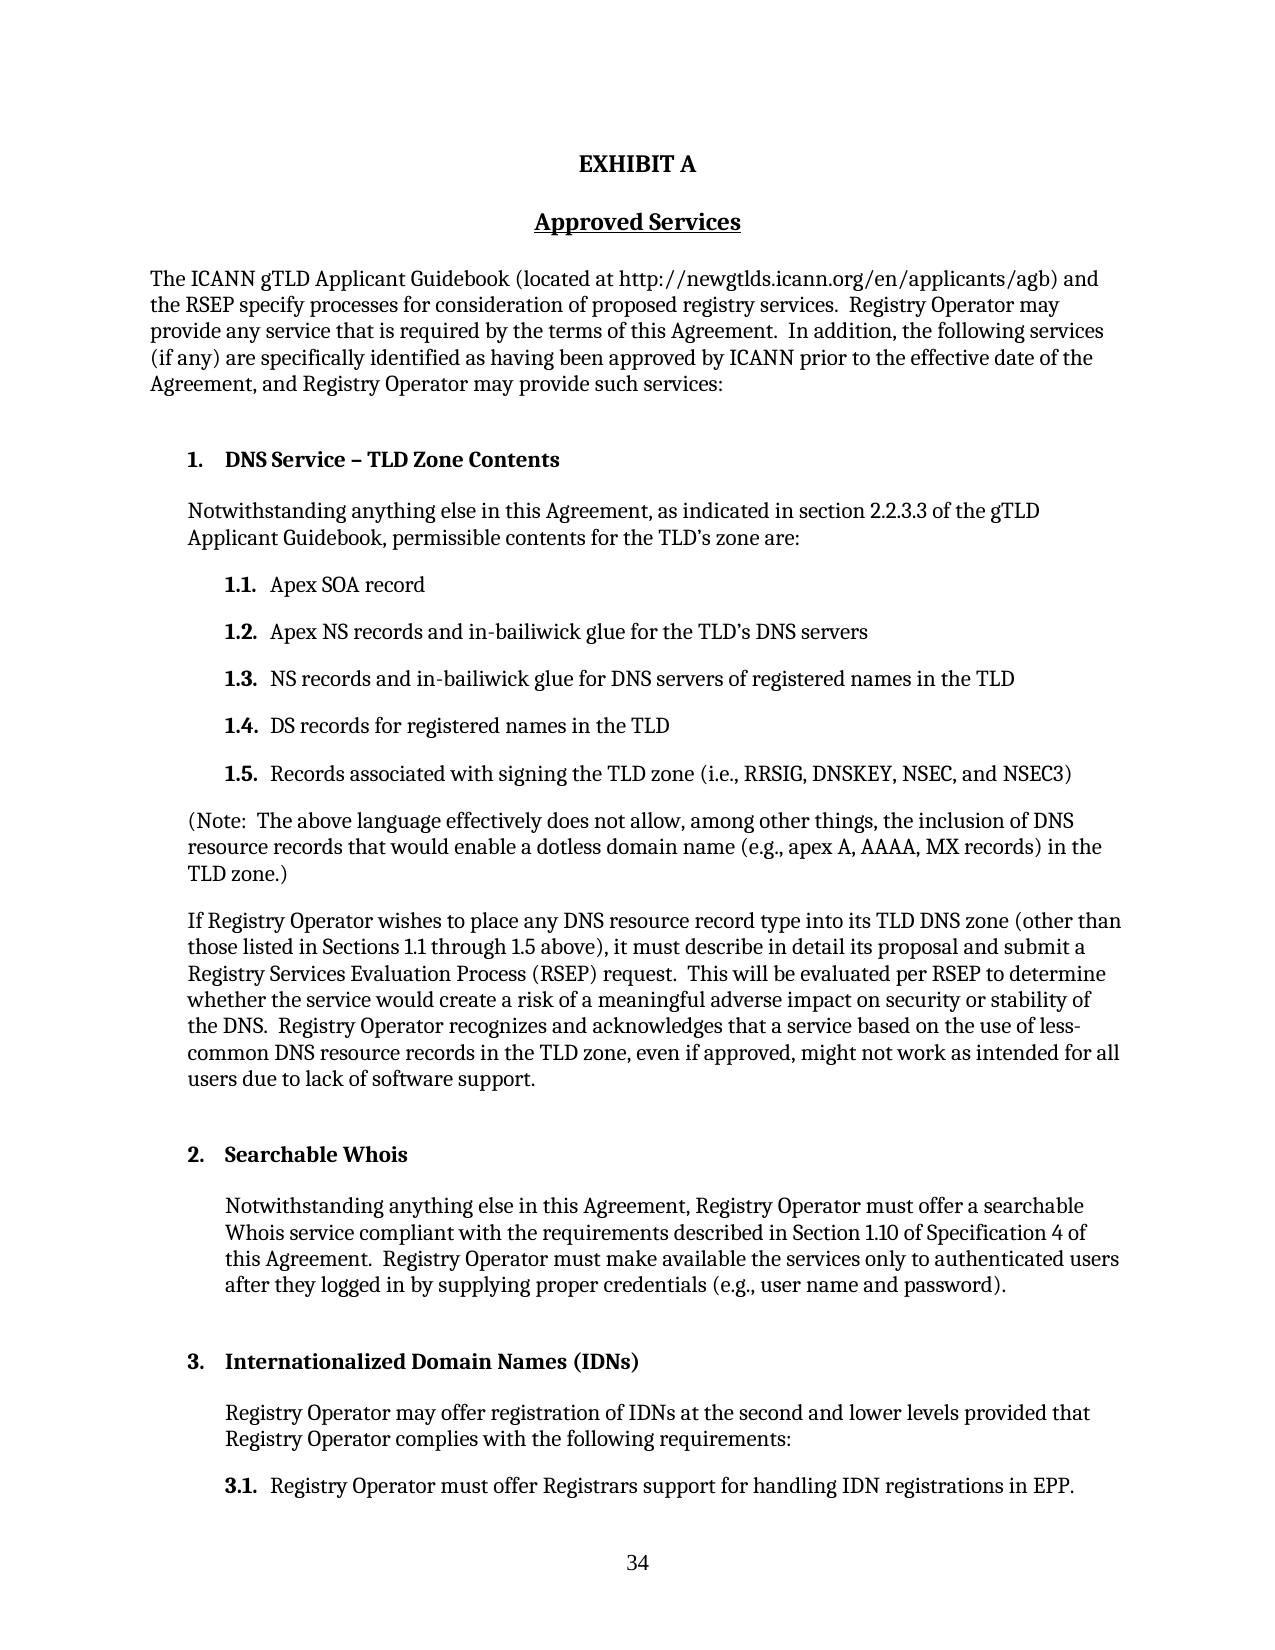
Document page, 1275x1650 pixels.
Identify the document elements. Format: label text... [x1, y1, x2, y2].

text The ICANN gTLD Applicant Guidebook (located at http://newgtlds.icann.org/en/applicants/agb) and the RSEP specify processes for consideration of proposed registry services. Registry Operator may provide any service that is required by the terms of this Agreement. In addition, the following services (if any) are specifically identified as having been approved by ICANN prior to the effective date of the Agreement, and Registry Operator may provide such services: [150, 265, 1125, 397]
list DNS Service – TLD Zone Contents [187, 447, 1125, 473]
text Registry Operator may offer registration of IDNs at the second and lower levels provided that Registry Operator complies with the following requirements: [225, 1399, 1125, 1452]
list Searchable Whois [187, 1142, 1125, 1168]
text If Registry Operator wishes to place any DNS resource record type into its TLD DNS zone (other than those listed in Sections 1.1 through 1.5 above), it must describe in detail its proposal and submit a Registry Services Evaluation Process (RSEP) request. This will be evaluated per RSEP to determine whether the service would create a risk of a meaningful adverse impact on security or stability of the DNS. Registry Operator recognizes and acknowledges that a service based on the use of less-common DNS resource records in the TLD zone, even if approved, might not work as intended for all users due to lack of software support. [187, 908, 1125, 1092]
list Registry Operator must offer Registrars support for handling IDN registrations in EPP. [225, 1473, 1125, 1499]
list Apex NS records and in-bailiwick glue for the TLD’s DNS servers [225, 619, 1125, 645]
list Records associated with signing the TLD zone (i.e., RRSIG, DNSKEY, NSEC, and NSEC3) [225, 761, 1125, 787]
list Internationalized Domain Names (IDNs) [187, 1348, 1125, 1375]
list DS records for registered names in the TLD [225, 713, 1125, 740]
text (Note: The above language effectively does not allow, among other things, the inclusion of DNS resource records that would enable a dotless domain name (e.g., apex A, AAAA, MX records) in the TLD zone.) [187, 808, 1125, 887]
list Apex SOA record [225, 572, 1125, 598]
text Notwithstanding anything else in this Agreement, as indicated in section 2.2.3.3 of the gTLD Applicant Guidebook, permissible contents for the TLD’s zone are: [187, 498, 1125, 551]
text EXHIBIT A Approved Services [150, 150, 1125, 236]
text Notwithstanding anything else in this Agreement, Registry Operator must offer a searchable Whois service compliant with the requirements described in Section 1.10 of Specification 4 of this Agreement. Registry Operator must make available the services only to authenticated users after they logged in by supplying proper credentials (e.g., user name and password). [225, 1193, 1125, 1298]
list NS records and in-bailiwick glue for DNS servers of registered names in the TLD [225, 666, 1125, 692]
